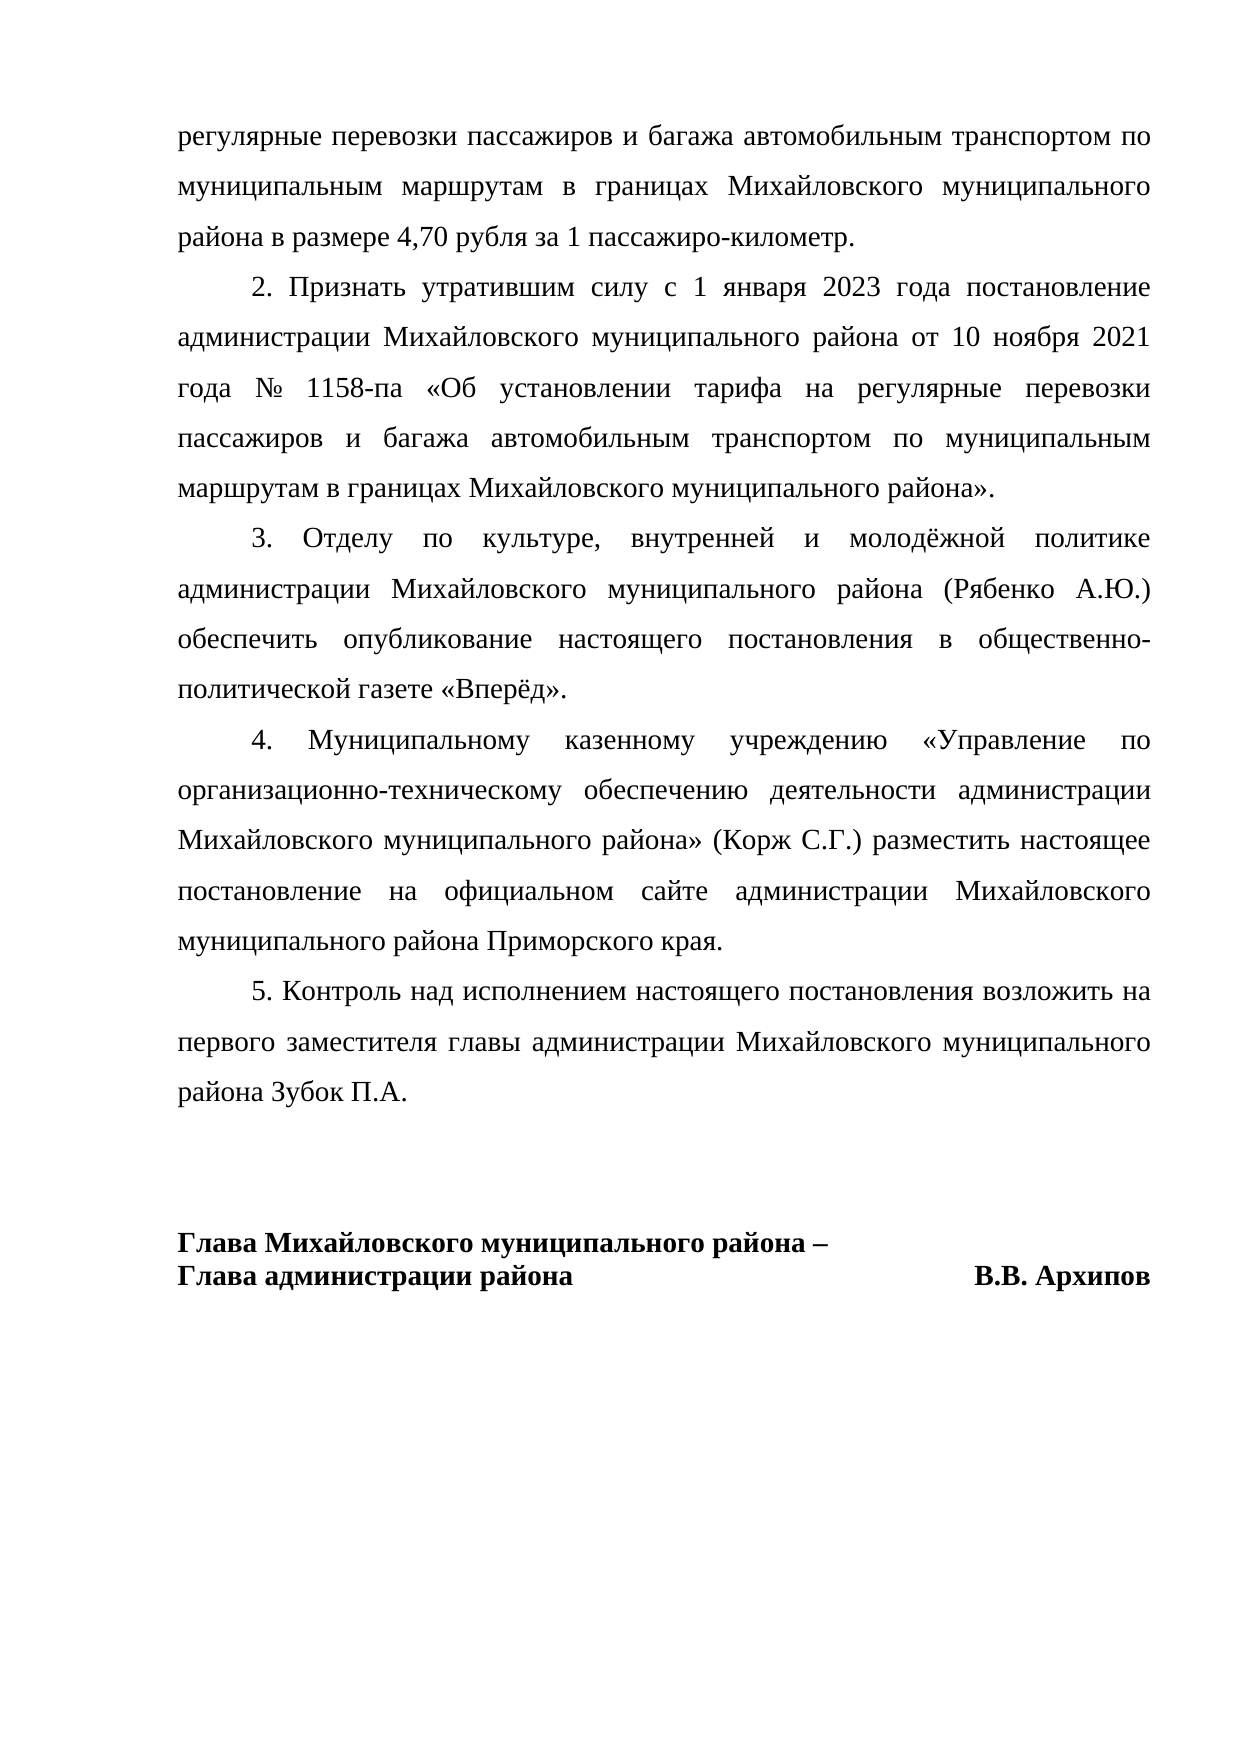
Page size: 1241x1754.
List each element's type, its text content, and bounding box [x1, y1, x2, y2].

text 3. Отделу по культуре, внутренней и молодёжной политике администрации Михайловского муниципального района (Рябенко А.Ю.) обеспечить опубликование настоящего постановления в общественно-политической газете «Вперёд». [177, 521, 1152, 705]
text 5. Контроль над исполнением настоящего постановления возложить на первого заместителя главы администрации Михайловского муниципального района Зубок П.А. [177, 973, 1152, 1108]
text регулярные перевозки пассажиров и багажа автомобильным транспортом по муниципальным маршрутам в границах Михайловского муниципального района в размере 4,70 рубля за 1 пассажиро-километр. [177, 118, 1152, 252]
text 4. Муниципальному казенному учреждению «Управление по организационно-техническому обеспечению деятельности администрации Михайловского муниципального района» (Корж С.Г.) разместить настоящее постановление на официальном сайте администрации Михайловского муниципального района Приморского края. [177, 722, 1152, 957]
text 2. Признать утратившим силу с 1 января 2023 года постановление администрации Михайловского муниципального района от 10 ноября 2021 года № 1158-па «Об установлении тарифа на регулярные перевозки пассажиров и багажа автомобильным транспортом по муниципальным маршрутам в границах Михайловского муниципального района». [177, 269, 1152, 504]
text Глава администрации района В.В. Архипов [177, 1258, 1152, 1292]
text Глава Михайловского муниципального района – [177, 1225, 1152, 1258]
